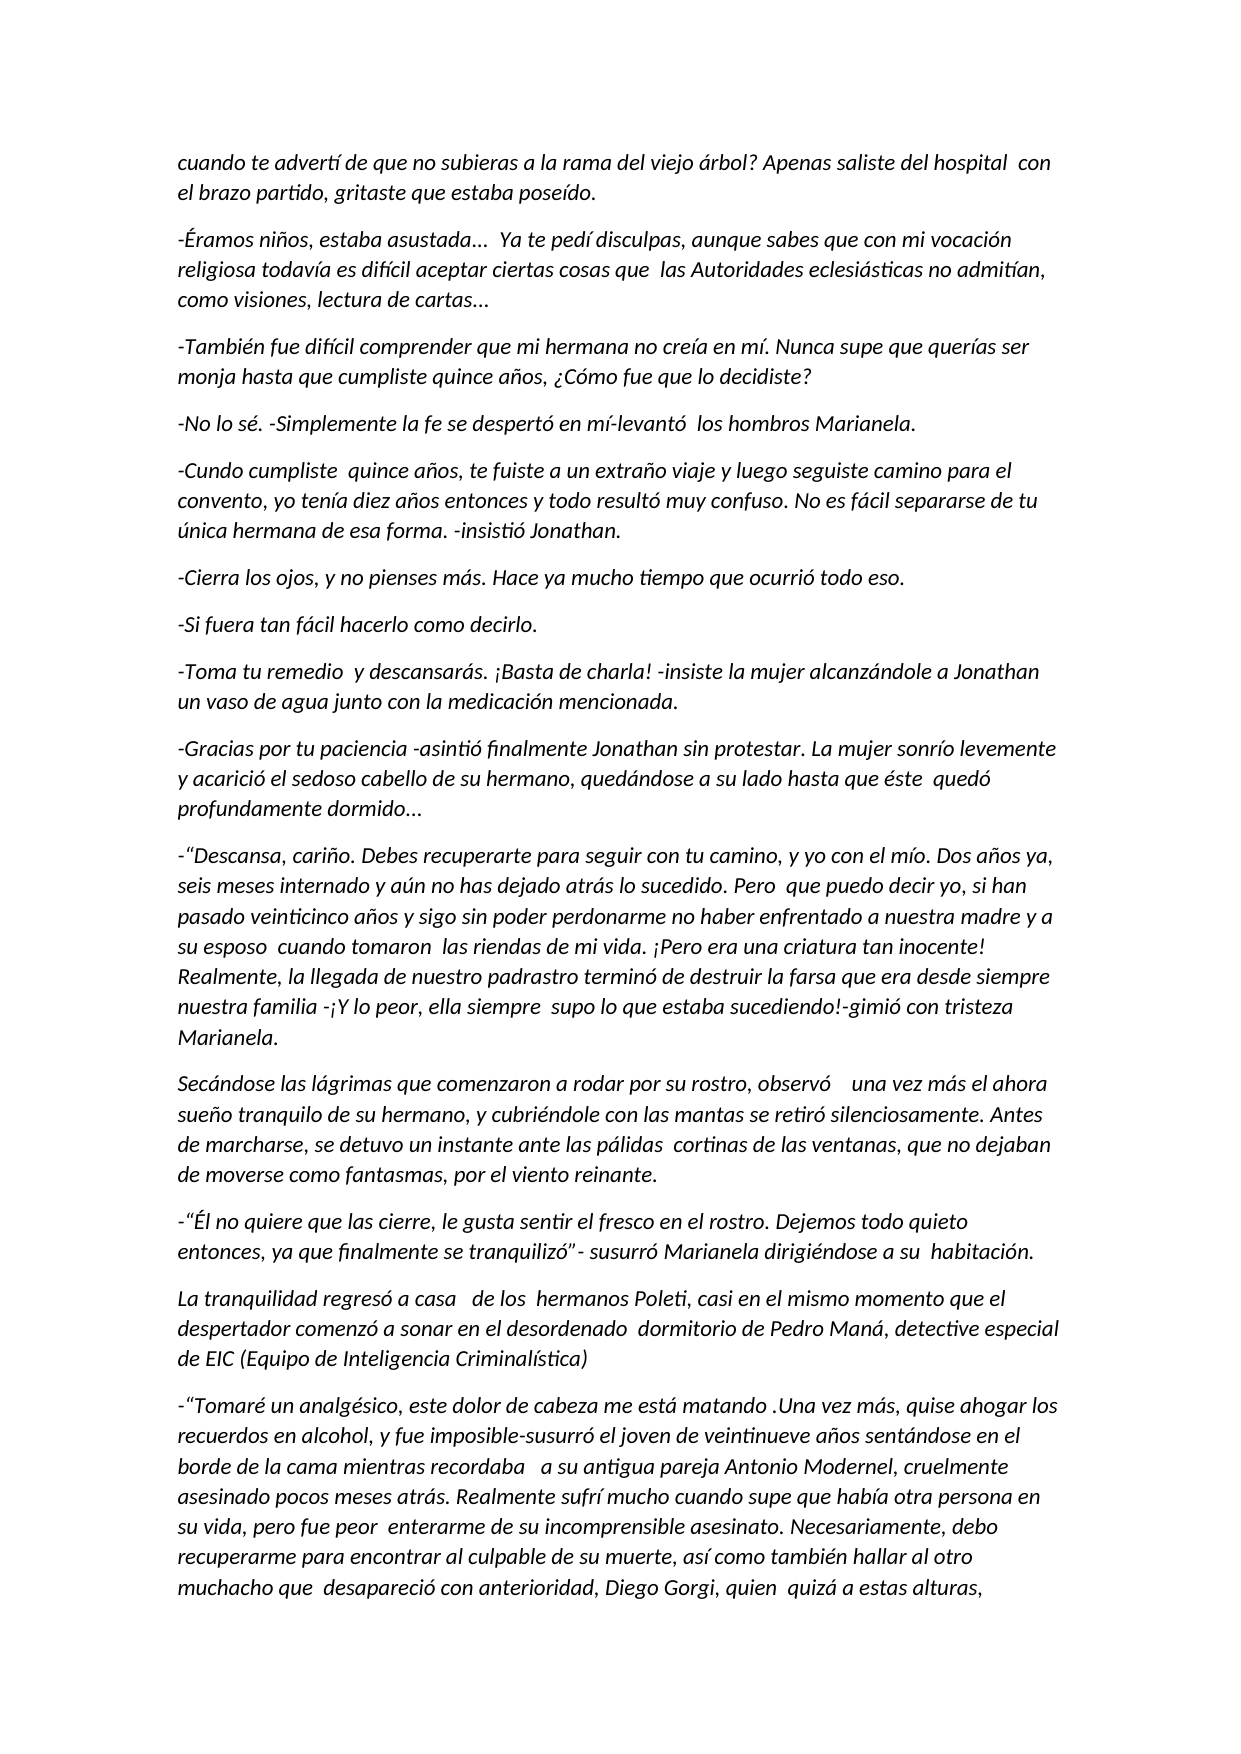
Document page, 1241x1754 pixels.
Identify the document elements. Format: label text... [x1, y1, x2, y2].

text La tranquilidad regresó a casa de los hermanos Poleti, casi en el mismo momento que el despertador comenzó a sonar en el desordenado dormitorio de Pedro Maná, detective especial de EIC (Equipo de Inteligencia Criminalística) [177, 1284, 1063, 1372]
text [177, 1391, 1063, 1601]
text -Cierra los ojos, y no pienses más. Hace ya mucho tiempo que ocurrió todo eso. [177, 563, 1063, 591]
text -“Él no quiere que las cierre, le gusta sentir el fresco en el rostro. Dejemos todo quieto entonces, ya que finalmente se tranquilizó”- susurró Marianela dirigiéndose a su habitación. [177, 1207, 1063, 1265]
text -No lo sé. -Simplemente la fe se despertó en mí-levantó los hombros Marianela. [177, 409, 1063, 437]
text -“Descansa, cariño. Debes recuperarte para seguir con tu camino, y yo con el mío. Dos años ya, seis meses internado y aún no has dejado atrás lo sucedido. Pero que puedo decir yo, si han pasado veinticinco años y sigo sin poder perdonarme no haber enfrentado a nuestra madre y a su esposo cuando tomaron las riendas de mi vida. ¡Pero era una criatura tan inocente! Realmente, la llegada de nuestro padrastro terminó de destruir la farsa que era desde siempre nuestra familia -¡Y lo peor, ella siempre supo lo que estaba sucediendo!-gimió con tristeza Marianela. [177, 841, 1063, 1051]
text Secándose las lágrimas que comenzaron a rodar por su rostro, observó una vez más el ahora sueño tranquilo de su hermano, y cubriéndole con las mantas se retiró silenciosamente. Antes de marcharse, se detuvo un instante ante las pálidas cortinas de las ventanas, que no dejaban de moverse como fantasmas, por el viento reinante. [177, 1069, 1063, 1188]
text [177, 148, 1063, 206]
text -Éramos niños, estaba asustada... Ya te pedí disculpas, aunque sabes que con mi vocación religiosa todavía es difícil aceptar ciertas cosas que las Autoridades eclesiásticas no admitían, como visiones, lectura de cartas... [177, 225, 1063, 313]
text -Gracias por tu paciencia -asintió finalmente Jonathan sin protestar. La mujer sonrío levemente y acarició el sedoso cabello de su hermano, quedándose a su lado hasta que éste quedó profundamente dormido... [177, 734, 1063, 822]
text -También fue difícil comprender que mi hermana no creía en mí. Nunca supe que querías ser monja hasta que cumpliste quince años, ¿Cómo fue que lo decidiste? [177, 332, 1063, 390]
text -Toma tu remedio y descansarás. ¡Basta de charla! -insiste la mujer alcanzándole a Jonathan un vaso de agua junto con la medicación mencionada. [177, 657, 1063, 715]
text -Cundo cumpliste quince años, te fuiste a un extraño viaje y luego seguiste camino para el convento, yo tenía diez años entonces y todo resultó muy confuso. No es fácil separarse de tu única hermana de esa forma. -insistió Jonathan. [177, 456, 1063, 544]
text -Si fuera tan fácil hacerlo como decirlo. [177, 610, 1063, 638]
